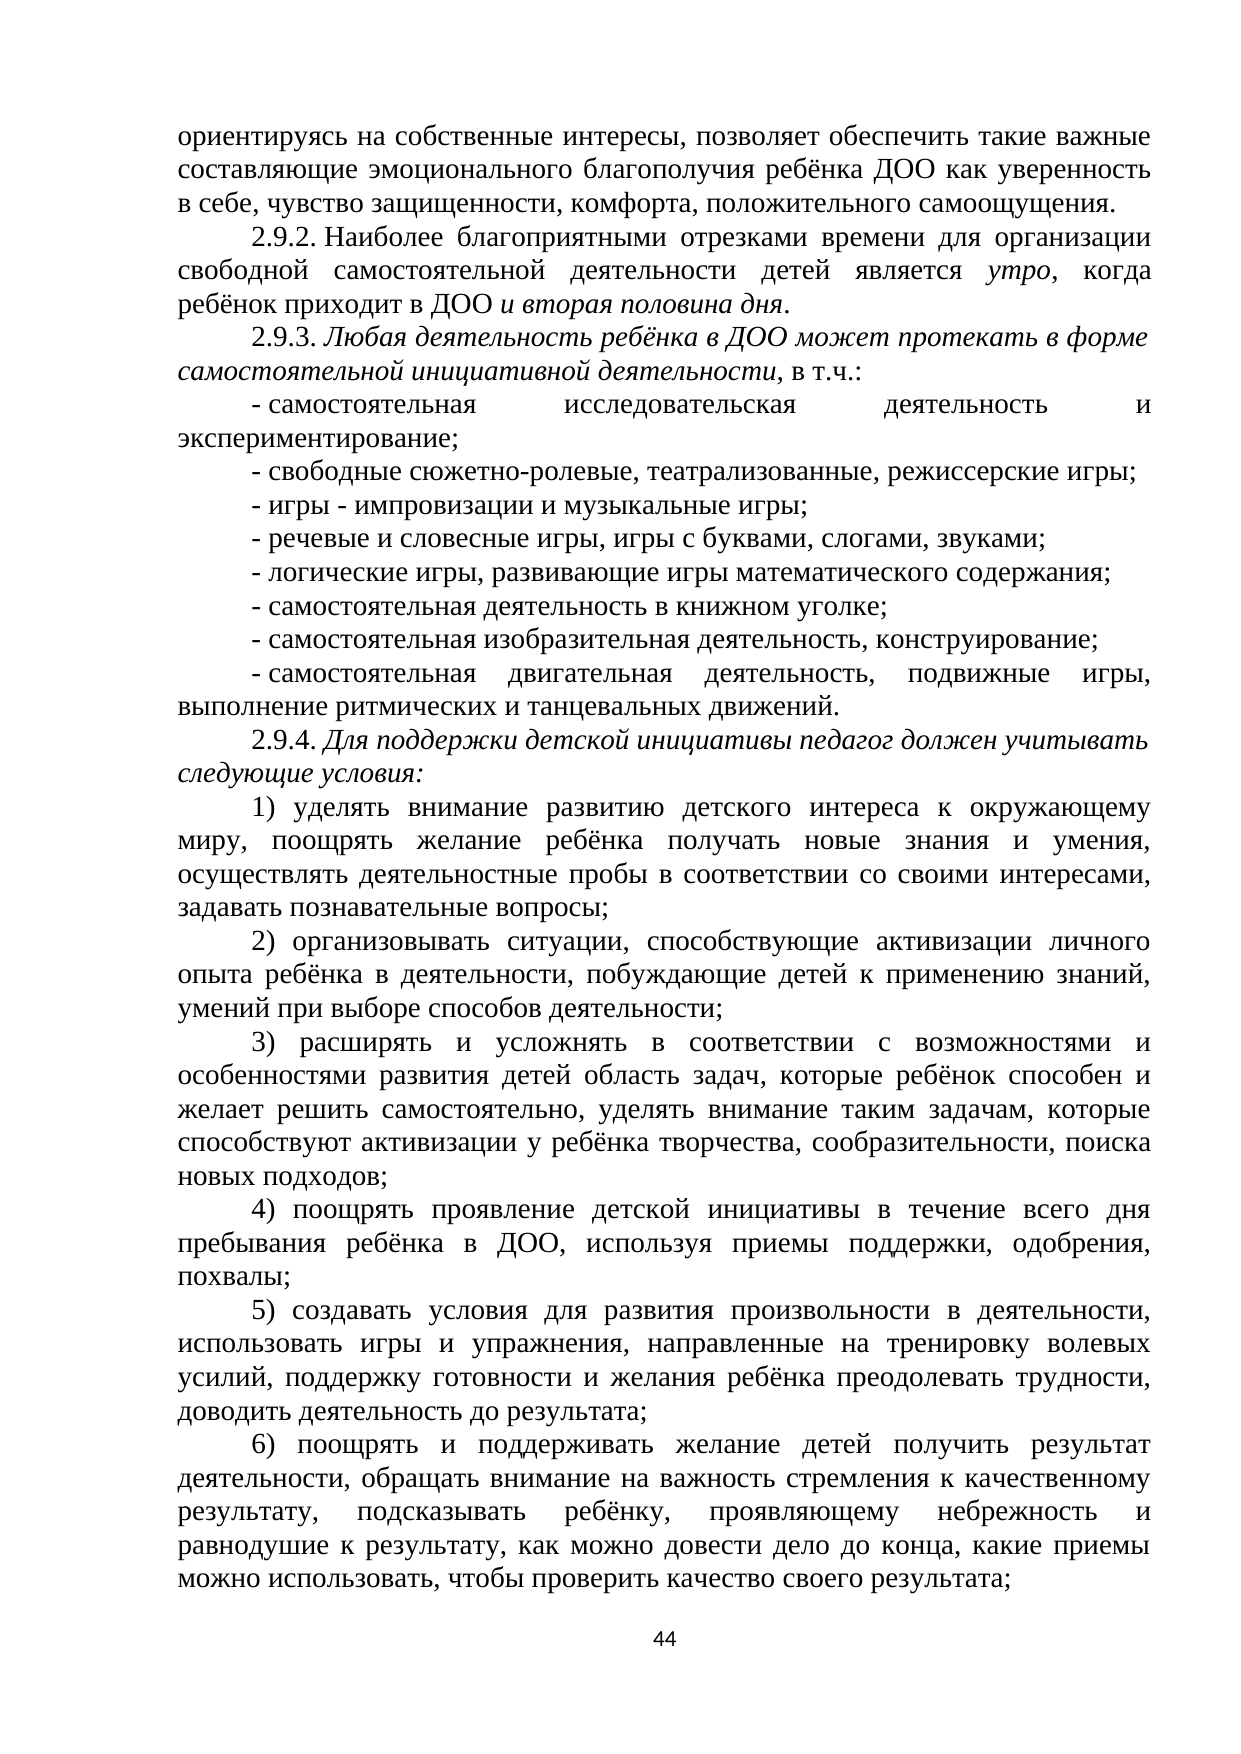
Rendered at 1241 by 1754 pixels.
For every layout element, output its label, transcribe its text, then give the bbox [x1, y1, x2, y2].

text - речевые и словесные игры, игры с буквами, слогами, звуками; [177, 521, 1152, 554]
text - самостоятельная деятельность в книжном уголке; [177, 588, 1152, 621]
text - самостоятельная двигательная деятельность, подвижные игры, выполнение ритмических и танцевальных движений. [177, 655, 1152, 722]
text - игры - импровизации и музыкальные игры; [177, 487, 1152, 521]
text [177, 118, 1152, 219]
text 3) расширять и усложнять в соответствии с возможностями и особенностями развития детей область задач, которые ребёнок способен и желает решить самостоятельно, уделять внимание таким задачам, которые способствуют активизации у ребёнка творчества, сообразительности, поиска новых подходов; [177, 1024, 1152, 1191]
text - самостоятельная исследовательская деятельность и экспериментирование; [177, 386, 1152, 453]
text - самостоятельная изобразительная деятельность, конструирование; [177, 621, 1152, 655]
text 5) создавать условия для развития произвольности в деятельности, использовать игры и упражнения, направленные на тренировку волевых усилий, поддержку готовности и желания ребёнка преодолевать трудности, доводить деятельность до результата; [177, 1292, 1152, 1426]
text - логические игры, развивающие игры математического содержания; [177, 554, 1152, 588]
text - свободные сюжетно-ролевые, театрализованные, режиссерские игры; [177, 453, 1152, 487]
text 2.9.3. Любая деятельность ребёнка в ДОО может протекать в форме самостоятельной инициативной деятельности, в т.ч.: [177, 319, 1152, 386]
text 6) поощрять и поддерживать желание детей получить результат деятельности, обращать внимание на важность стремления к качественному результату, подсказывать ребёнку, проявляющему небрежность и равнодушие к результату, как можно довести дело до конца, какие приемы можно использовать, чтобы проверить качество своего результата; [177, 1426, 1152, 1594]
text 2.9.2. Наиболее благоприятными отрезками времени для организации свободной самостоятельной деятельности детей является утро, когда ребёнок приходит в ДОО и вторая половина дня. [177, 219, 1152, 319]
text 2.9.4. Для поддержки детской инициативы педагог должен учитывать следующие условия: [177, 722, 1152, 789]
text 1) уделять внимание развитию детского интереса к окружающему миру, поощрять желание ребёнка получать новые знания и умения, осуществлять деятельностные пробы в соответствии со своими интересами, задавать познавательные вопросы; [177, 789, 1152, 923]
text 4) поощрять проявление детской инициативы в течение всего дня пребывания ребёнка в ДОО, используя приемы поддержки, одобрения, похвалы; [177, 1191, 1152, 1292]
text 2) организовывать ситуации, способствующие активизации личного опыта ребёнка в деятельности, побуждающие детей к применению знаний, умений при выборе способов деятельности; [177, 923, 1152, 1024]
